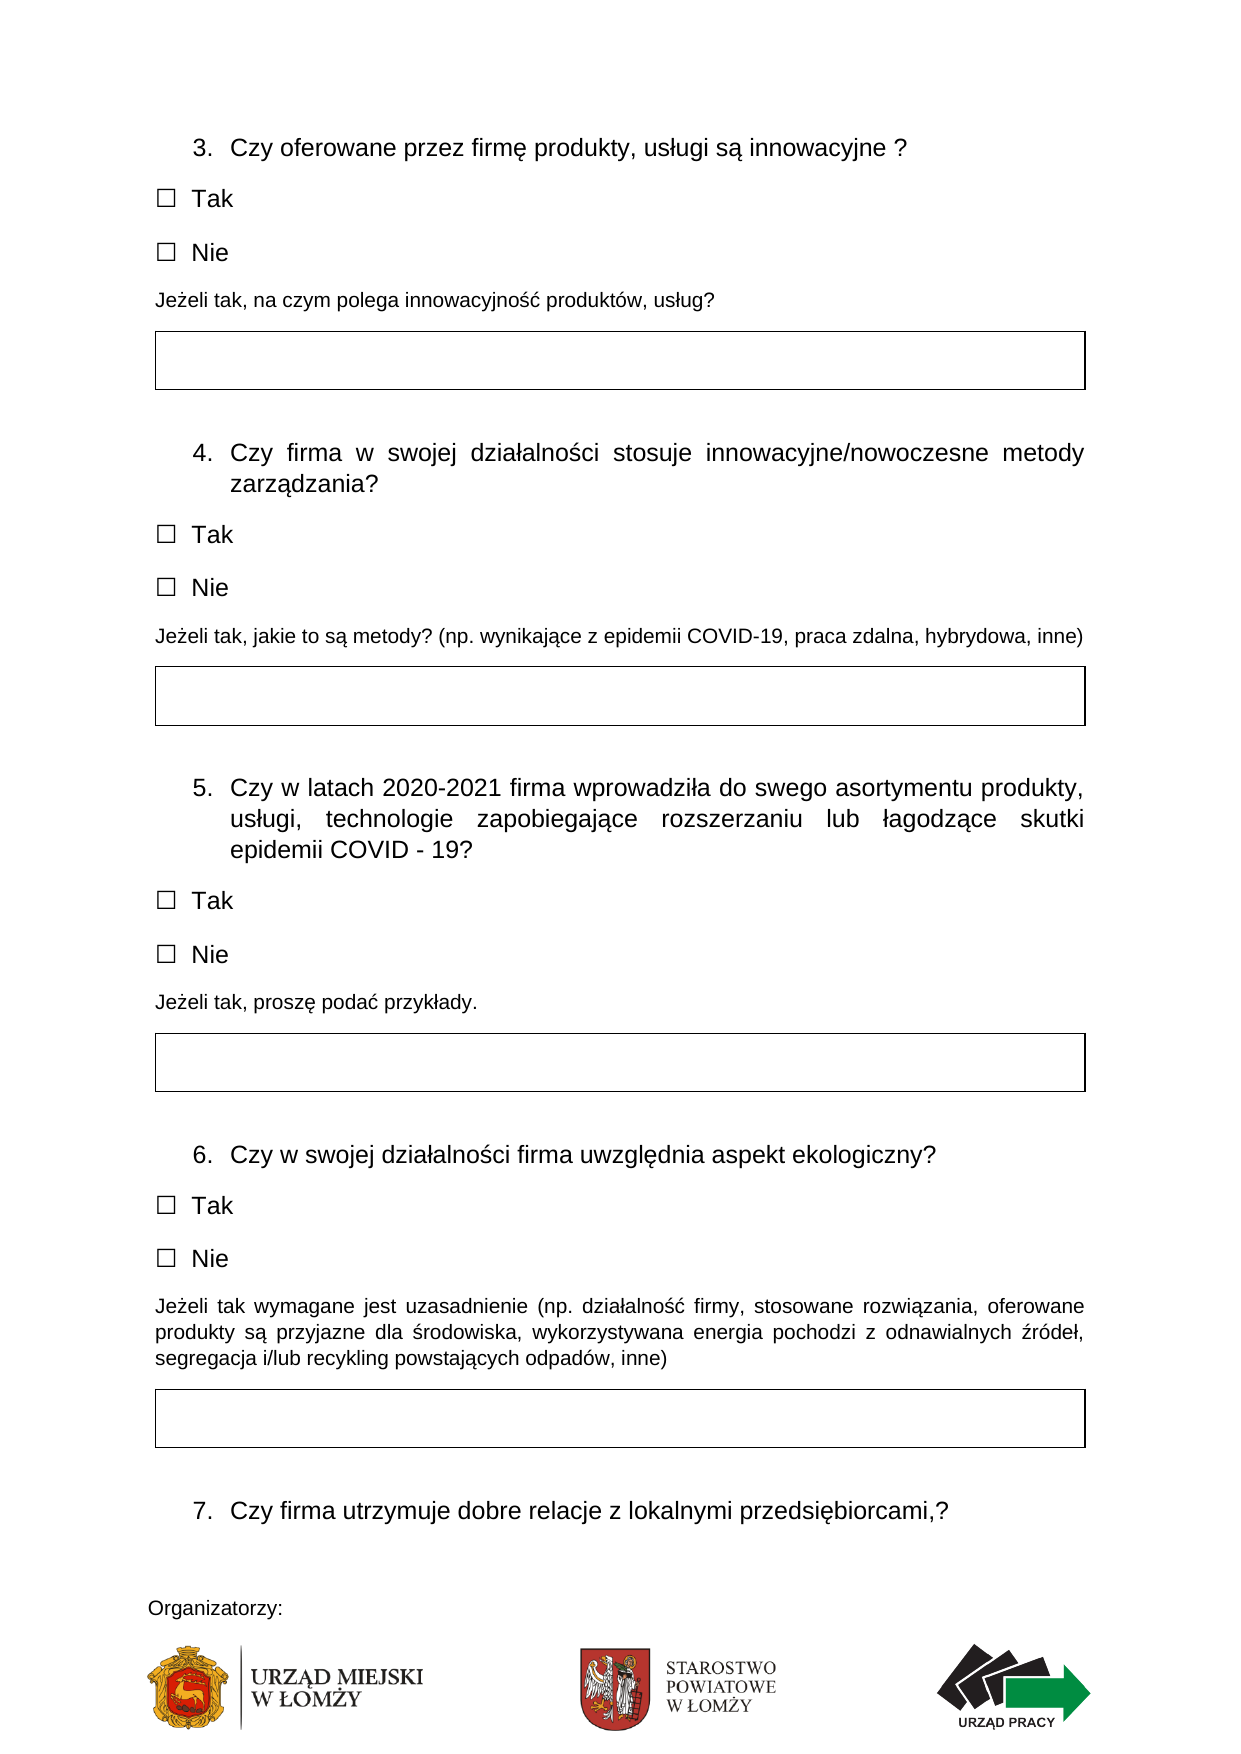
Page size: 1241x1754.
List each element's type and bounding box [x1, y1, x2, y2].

picture [936, 1643, 1091, 1730]
picture [147, 1645, 423, 1730]
table_header [148, 24, 1093, 1596]
picture [580, 1648, 776, 1731]
